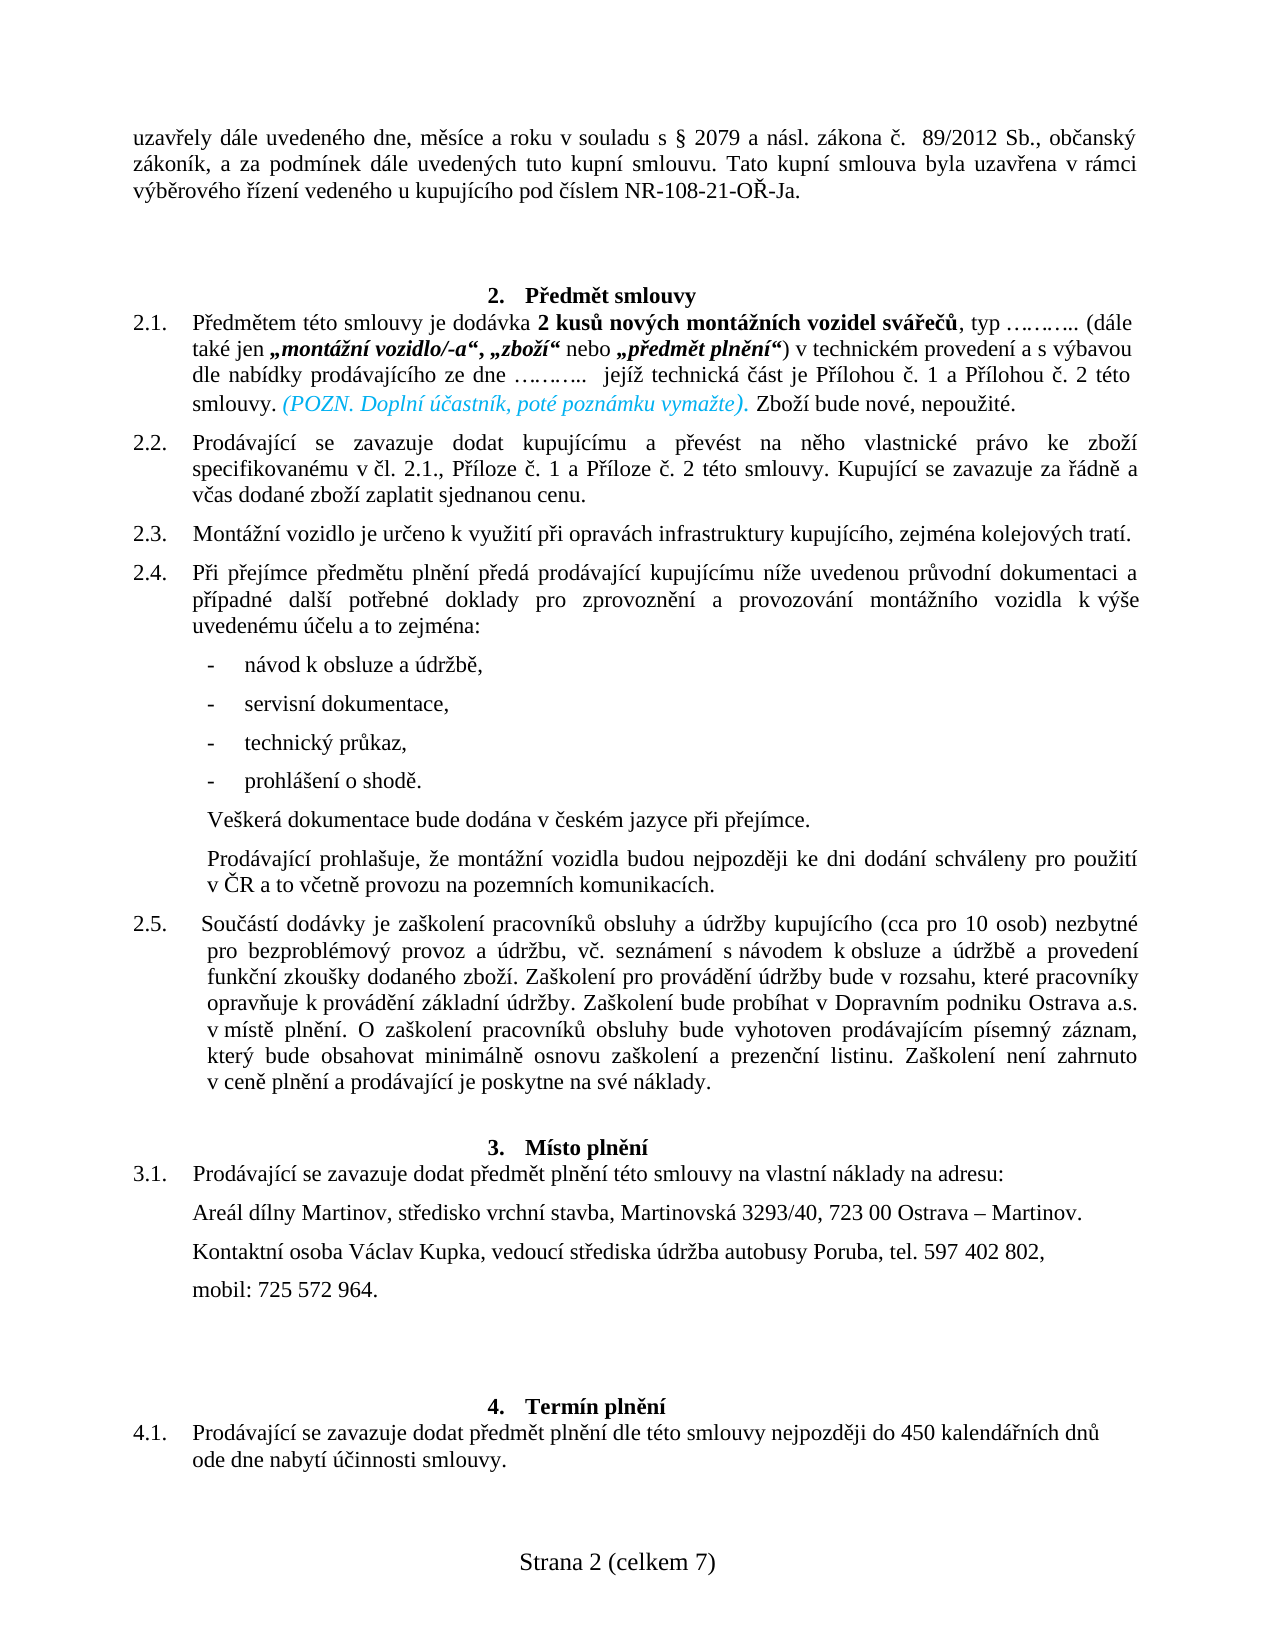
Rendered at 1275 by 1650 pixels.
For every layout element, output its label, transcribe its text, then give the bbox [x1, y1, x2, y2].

list Termín plnění [487, 1393, 1139, 1419]
list ode dne nabytí účinnosti smlouvy. [192, 1446, 1139, 1472]
list Areál dílny Martinov, středisko vrchní stavba, Martinovská 3293/40, 723 00 Ostrava – Martinov. [177, 1199, 1139, 1225]
text Prodávající se zavazuje dodat předmět plnění této smlouvy na vlastní náklady na adresu: [133, 1160, 1139, 1186]
list Veškerá dokumentace bude dodána v českém jazyce při přejímce. [207, 806, 1139, 833]
text Součástí dodávky je zaškolení pracovníků obsluhy a údržby kupujícího (cca pro 10 osob) nezbytné pro bezproblémový provoz a údržbu, vč. seznámení s návodem k obsluze a údržbě a provedení funkční zkoušky dodaného zboží. Zaškolení pro provádění údržby bude v rozsahu, které pracovníky opravňuje k provádění základní údržby. Zaškolení bude probíhat v Dopravním podniku Ostrava a.s. v místě plnění. O zaškolení pracovníků obsluhy bude vyhotoven prodávajícím písemný záznam, který bude obsahovat minimálně osnovu zaškolení a prezenční listinu. Zaškolení není zahrnuto v ceně plnění a prodávající je poskytne na své náklady. [133, 910, 1139, 1095]
text Prodávající se zavazuje dodat kupujícímu a převést na něho vlastnické právo ke zboží specifikovanému v čl. 2.1., Příloze č. 1 a Příloze č. 2 této smlouvy. Kupující se zavazuje za řádně a včas dodané zboží zaplatit sjednanou cenu. [133, 429, 1139, 508]
list Kontaktní osoba Václav Kupka, vedoucí střediska údržba autobusy Poruba, tel. 597 402 802, [192, 1238, 1139, 1264]
text Při přejímce předmětu plnění předá prodávající kupujícímu níže uvedenou průvodní dokumentaci a případné další potřebné doklady pro zprovoznění a provozování montážního vozidla k výše uvedenému účelu a to zejména: [133, 559, 1139, 638]
text Montážní vozidlo je určeno k využití při opravách infrastruktury kupujícího, zejména kolejových tratí. [133, 520, 1139, 547]
list Předmět smlouvy [487, 282, 1139, 308]
list návod k obsluze a údržbě, [207, 651, 1139, 677]
list mobil: 725 572 964. [192, 1277, 1139, 1303]
list prohlášení o shodě. [207, 767, 1139, 794]
text uzavřely dále uvedeného dne, měsíce a roku v souladu s § 2079 a násl. zákona č. 89/2012 Sb., občanský zákoník, a za podmínek dále uvedených tuto kupní smlouvu. Tato kupní smlouva byla uzavřena v rámci výběrového řízení vedeného u kupujícího pod číslem NR-108-21-OŘ-Ja. [133, 124, 1137, 203]
list servisní dokumentace, [207, 690, 1139, 716]
list Prodávající prohlašuje, že montážní vozidla budou nejpozději ke dni dodání schváleny pro použití v ČR a to včetně provozu na pozemních komunikacích. [207, 845, 1139, 898]
text Prodávající se zavazuje dodat předmět plnění dle této smlouvy nejpozději do 450 kalendářních dnů [133, 1419, 1139, 1446]
list technický průkaz, [207, 728, 1139, 755]
list Místo plnění [487, 1134, 1139, 1160]
text Předmětem této smlouvy je dodávka 2 kusů nových montážních vozidel svářečů, typ ……….. (dále také jen „montážní vozidlo/-a“, „zboží“ nebo „předmět plnění“) v technickém provedení a s výbavou dle nabídky prodávajícího ze dne ……….. jejíž technická část je Přílohou č. 1 a Přílohou č. 2 této smlouvy. (POZN. Doplní účastník, poté poznámku vymažte). Zboží bude nové, nepoužité. [133, 308, 1132, 416]
